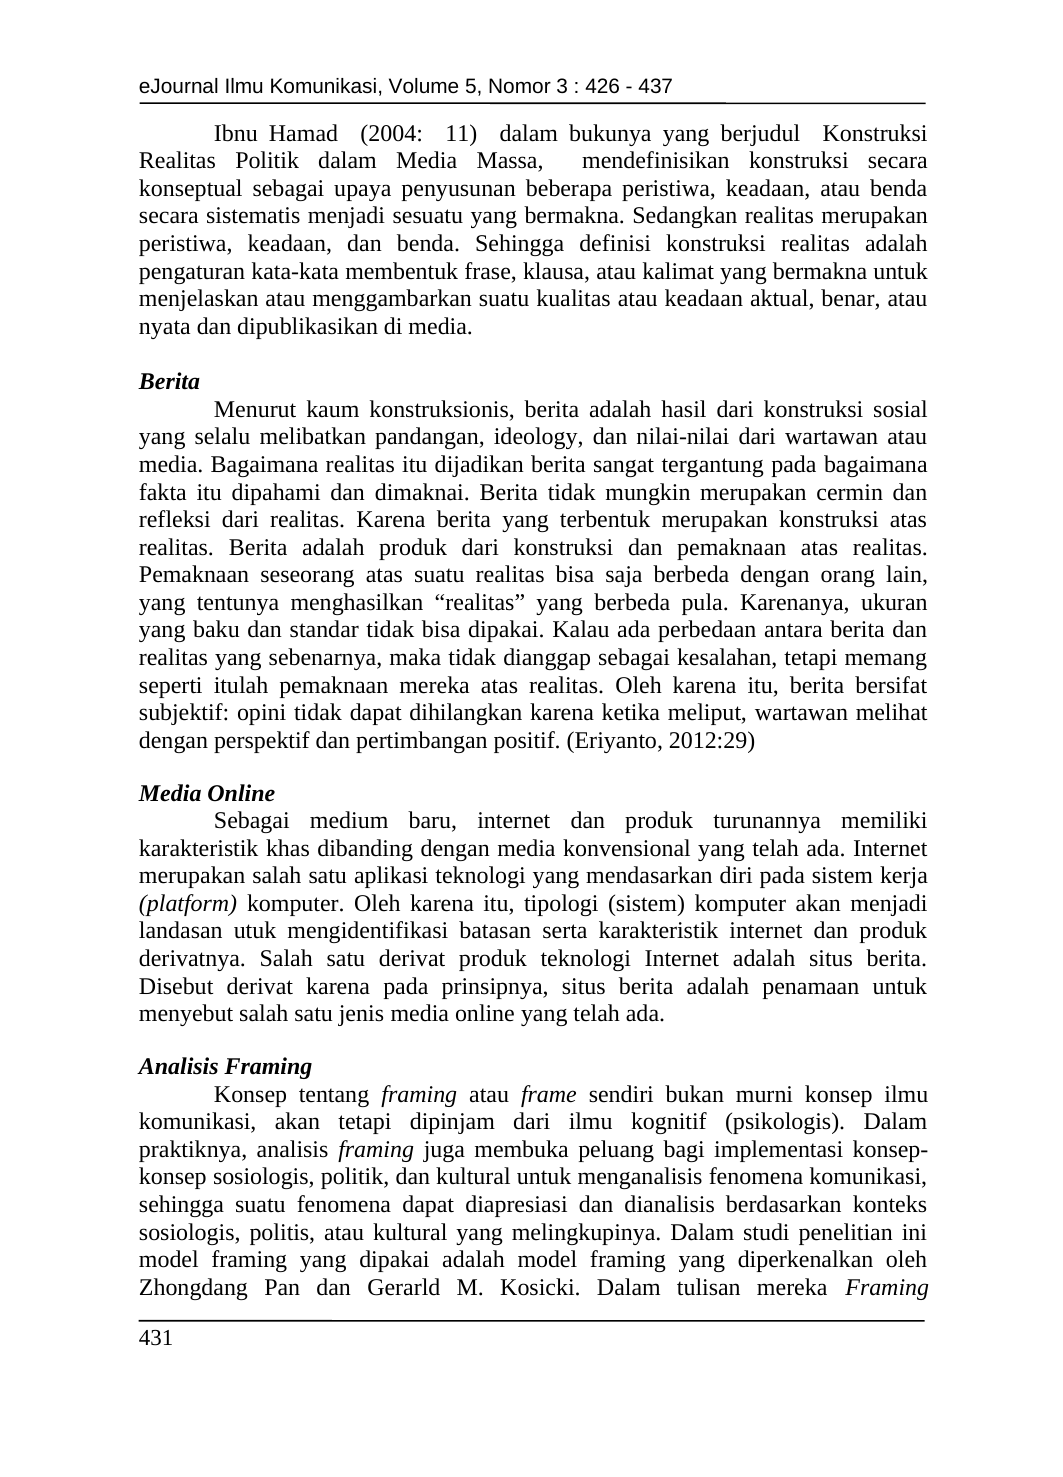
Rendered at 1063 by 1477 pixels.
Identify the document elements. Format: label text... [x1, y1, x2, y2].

list Ibnu Hamad (2004: 11) dalam bukunya yang berjudul Konstruksi Realitas Politik dalam Media Massa, mendefinisikan konstruksi secara konseptual sebagai upaya penyusunan beberapa peristiwa, keadaan, atau benda secara sistematis menjadi sesuatu yang bermakna. Sedangkan realitas merupakan peristiwa, keadaan, dan benda. Sehingga definisi konstruksi realitas adalah pengaturan kata-kata membentuk frase, klausa, atau kalimat yang bermakna untuk menjelaskan atau menggambarkan suatu kualitas atau keadaan aktual, benar, atau nyata dan dipublikasikan di media. [139, 119, 929, 339]
text Menurut kaum konstruksionis, berita adalah hasil dari konstruksi sosial yang selalu melibatkan pandangan, ideology, dan nilai-nilai dari wartawan atau media. Bagaimana realitas itu dijadikan berita sangat tergantung pada bagaimana fakta itu dipahami dan dimaknai. Berita tidak mungkin merupakan cermin dan refleksi dari realitas. Karena berita yang terbentuk merupakan konstruksi atas realitas. Berita adalah produk dari konstruksi dan pemaknaan atas realitas. Pemaknaan seseorang atas suatu realitas bisa saja berbeda dengan orang lain, yang tentunya menghasilkan “realitas” yang berbeda pula. Karenanya, ukuran yang baku dan standar tidak bisa dipakai. Kalau ada perbedaan antara berita dan realitas yang sebenarnya, maka tidak dianggap sebagai kesalahan, tetapi memang seperti itulah pemaknaan mereka atas realitas. Oleh karena itu, berita bersifat subjektif: opini tidak dapat dihilangkan karena ketika meliput, wartawan melihat dengan perspektif dan pertimbangan positif. (Eriyanto, 2012:29) [139, 395, 929, 753]
text Media Online [139, 778, 929, 806]
text Analisis Framing [139, 1052, 929, 1079]
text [139, 1079, 929, 1300]
text Berita [139, 367, 929, 395]
text Sebagai medium baru, internet dan produk turunannya memiliki karakteristik khas dibanding dengan media konvensional yang telah ada. Internet merupakan salah satu aplikasi teknologi yang mendasarkan diri pada sistem kerja (platform) komputer. Oleh karena itu, tipologi (sistem) komputer akan menjadi landasan utuk mengidentifikasi batasan serta karakteristik internet dan produk derivatnya. Salah satu derivat produk teknologi Internet adalah situs berita. Disebut derivat karena pada prinsipnya, situs berita adalah penamaan untuk menyebut salah satu jenis media online yang telah ada. [139, 806, 929, 1027]
